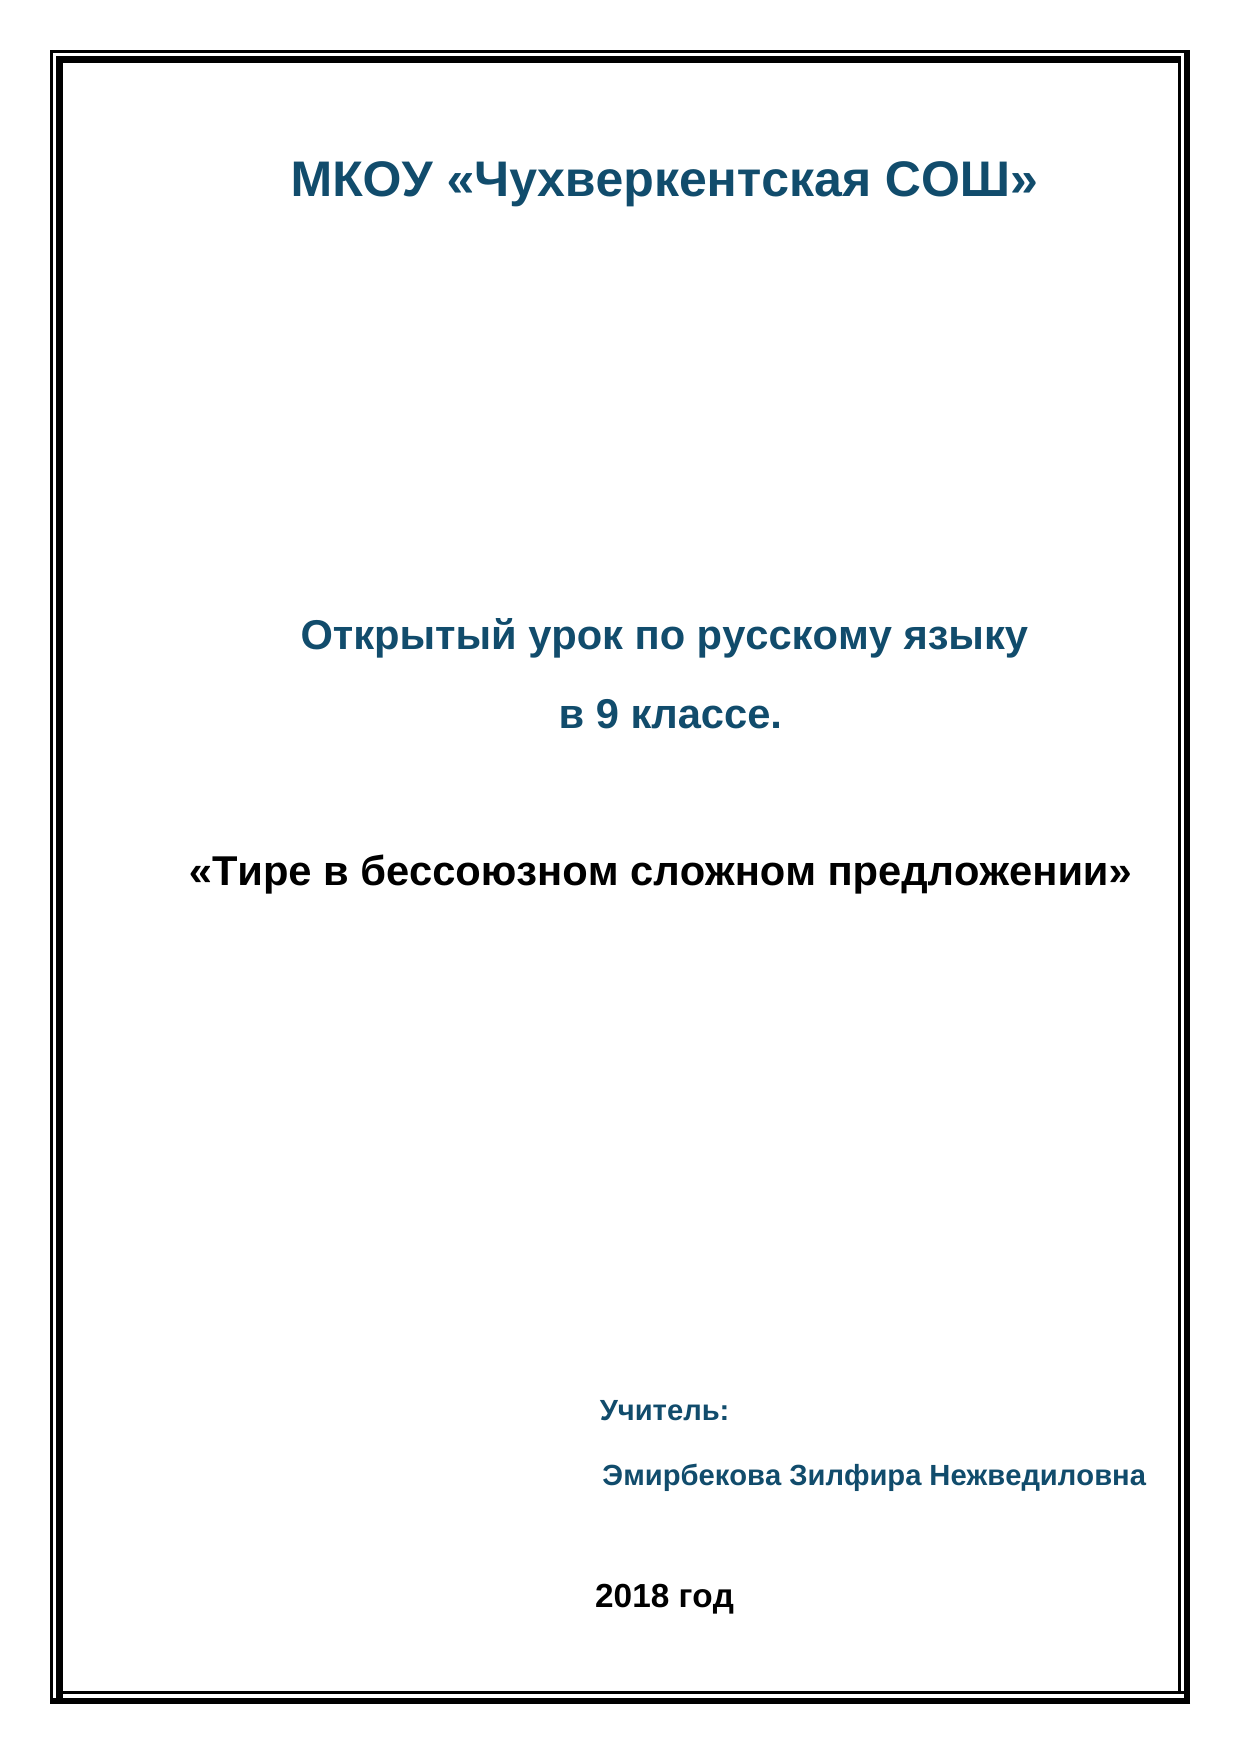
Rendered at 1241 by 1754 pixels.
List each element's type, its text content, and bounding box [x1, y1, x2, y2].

text Эмирбекова Зилфира Нежведиловна [177, 1458, 1152, 1492]
text Учитель: [177, 1393, 1152, 1427]
text Открытый урок по русскому языку [177, 610, 1152, 658]
text «Тире в бессоюзном сложном предложении» [177, 846, 1152, 894]
text 2018 год [177, 1576, 1152, 1615]
text в 9 классе. [177, 689, 1152, 737]
text МКОУ «Чухверкентская СОШ» [177, 149, 1152, 207]
